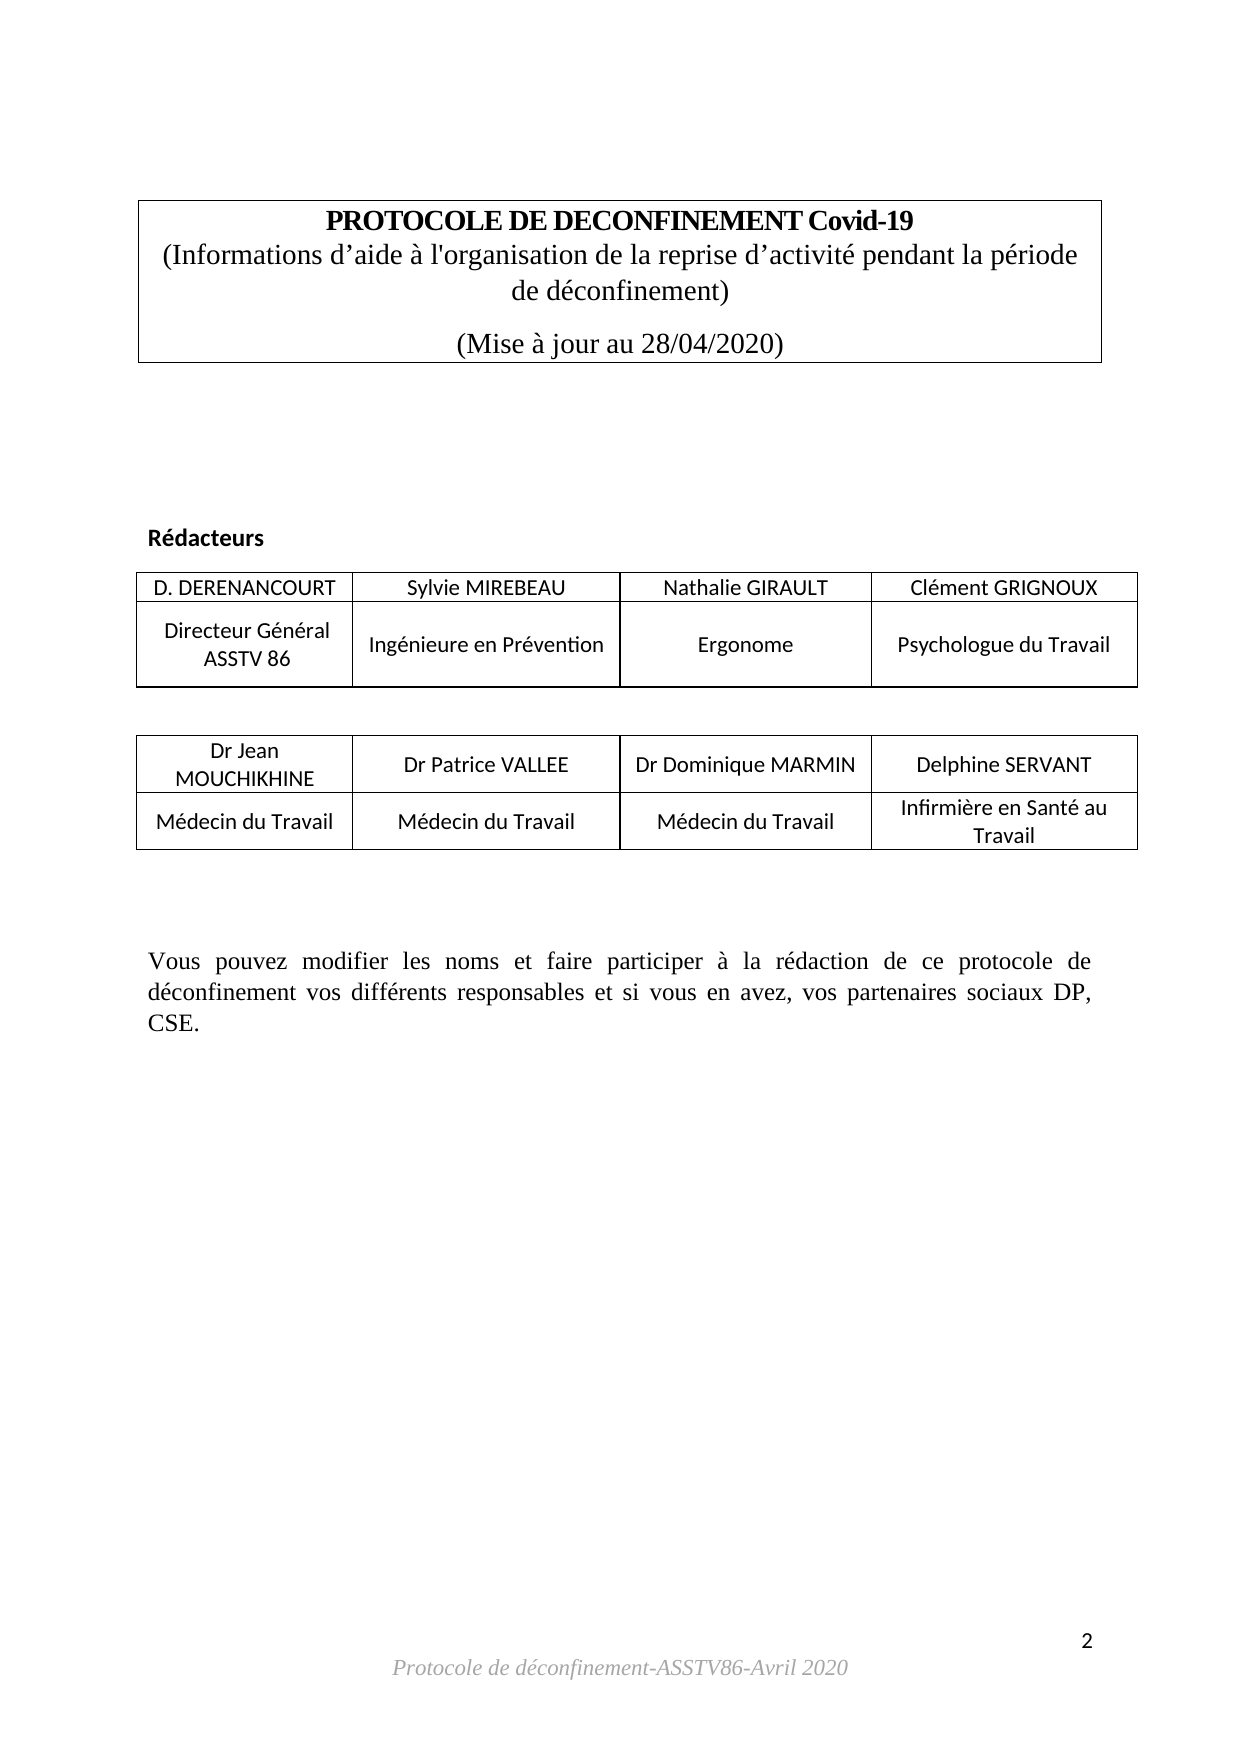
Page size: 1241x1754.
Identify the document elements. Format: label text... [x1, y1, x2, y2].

table_cell Ergonome [621, 602, 871, 686]
text (Informations d’aide à l'organisation de la reprise d’activité pendant la période de déconfinement) [148, 237, 1093, 307]
table_header D. DERENANCOURT [137, 573, 352, 601]
table_cell Médecin du Travail [353, 793, 619, 849]
table_cell Directeur Général ASSTV 86 [137, 602, 352, 686]
table_header Dr Jean MOUCHIKHINE [137, 736, 352, 792]
table_cell Infirmière en Santé au Travail [872, 793, 1137, 849]
table_header Sylvie MIREBEAU [353, 573, 619, 601]
table_cell Médecin du Travail [621, 793, 871, 849]
table_header Nathalie GIRAULT [621, 573, 871, 601]
table_cell Ingénieure en Prévention [353, 602, 619, 686]
text (Mise à jour au 28/04/2020) [139, 323, 1101, 362]
table_cell Psychologue du Travail [872, 602, 1137, 686]
table_header Dr Dominique MARMIN [621, 736, 871, 792]
table_header Dr Patrice VALLEE [353, 736, 619, 792]
title PROTOCOLE DE DECONFINEMENT Covid-19 [139, 201, 1101, 237]
text Rédacteurs [148, 523, 1093, 553]
text Vous pouvez modifier les noms et faire participer à la rédaction de ce protocole de déconfinement vos différents responsables et si vous en avez, vos partenaires sociaux DP, CSE. [148, 946, 1093, 1037]
table_header Delphine SERVANT [872, 736, 1137, 792]
table_cell Médecin du Travail [137, 793, 352, 849]
table_header Clément GRIGNOUX [872, 573, 1137, 601]
